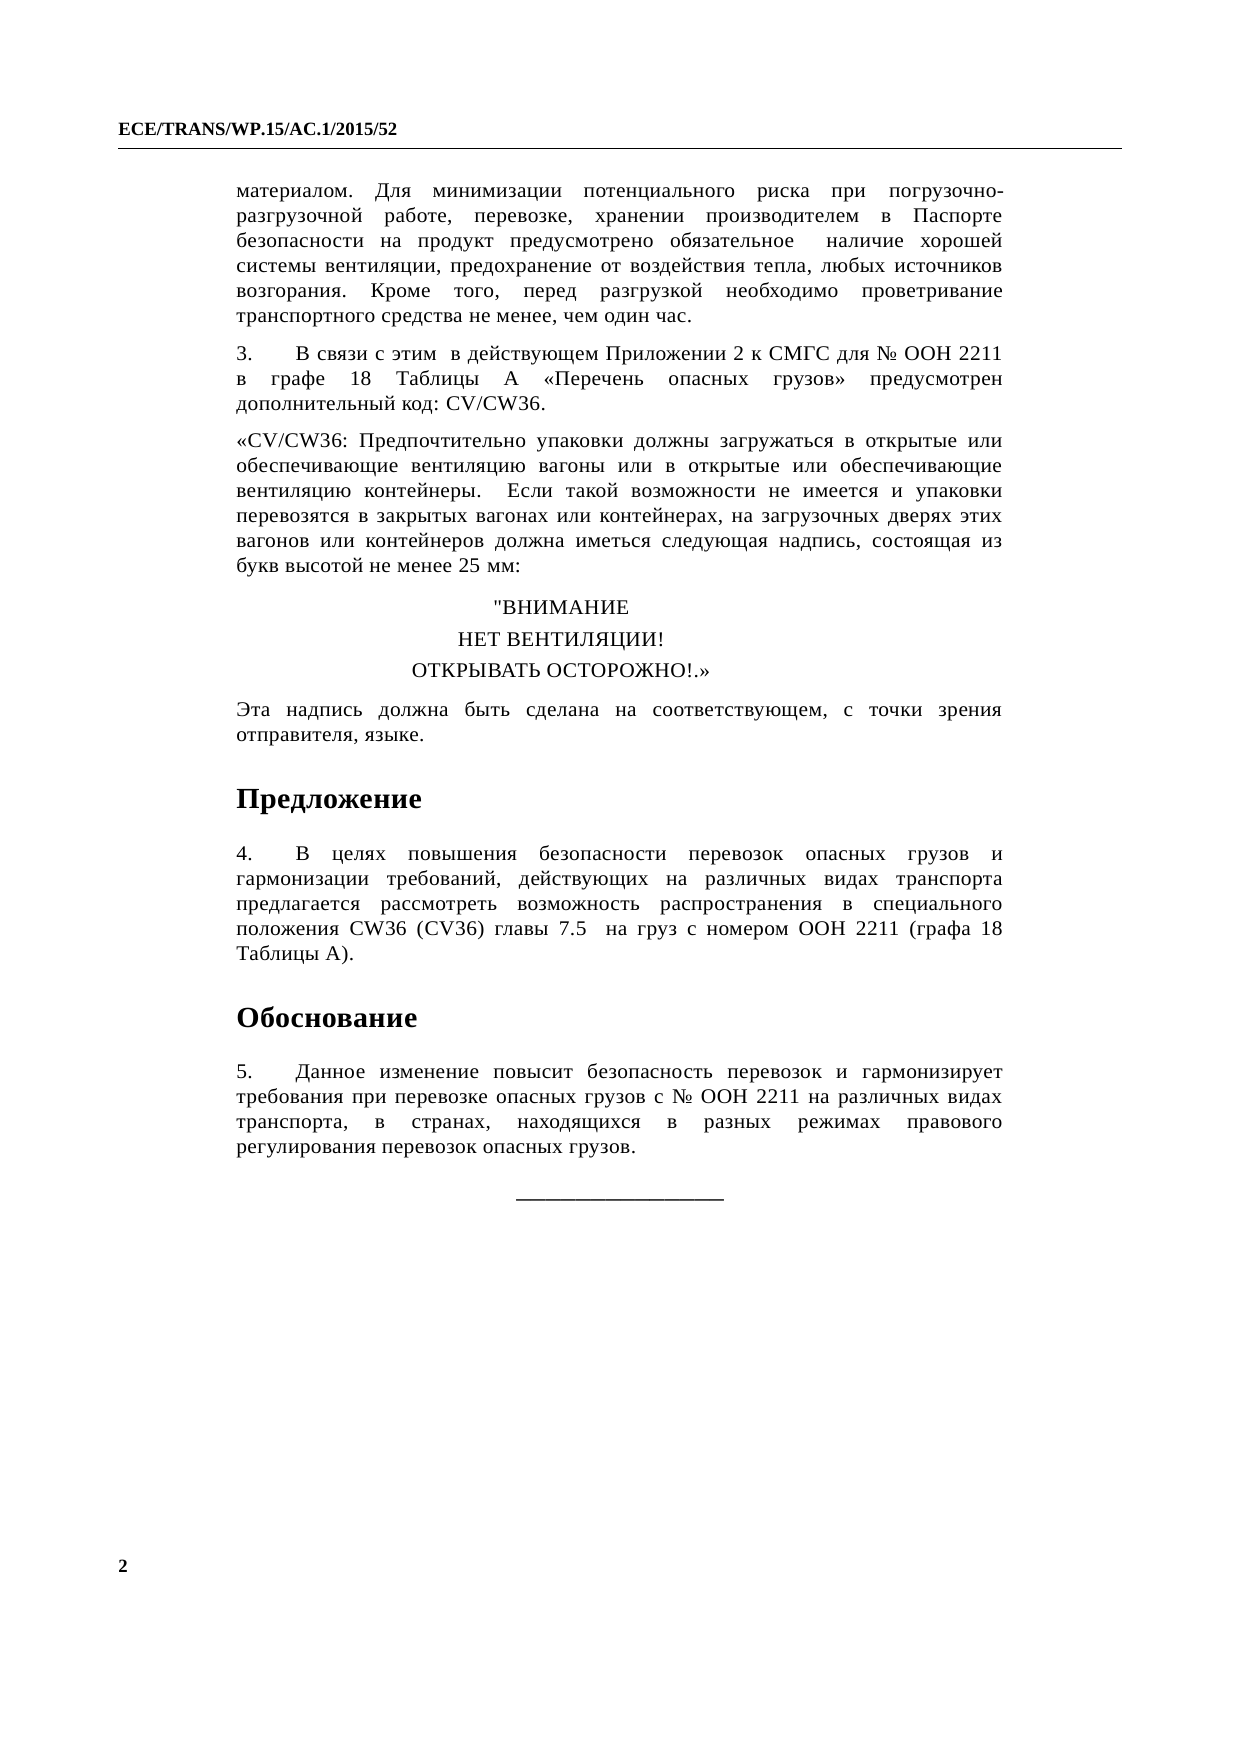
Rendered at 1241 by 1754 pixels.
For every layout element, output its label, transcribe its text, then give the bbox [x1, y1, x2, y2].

text 4. В целях повышения безопасности перевозок опасных грузов и гармонизации требований, действующих на различных видах транспорта предлагается рассмотреть возможность распространения в специального положения CW36 (CV36) главы 7.5 на груз с номером ООН 2211 (графа 18 Таблицы А). [236, 840, 1004, 965]
text ОТКРЫВАТЬ ОСТОРОЖНО!.» [118, 652, 1004, 683]
text 5. Данное изменение повысит безопасность перевозок и гармонизирует требования при перевозке опасных грузов с № ООН 2211 на различных видах транспорта, в странах, находящихся в разных режимах правового регулирования перевозок опасных грузов. [236, 1058, 1004, 1158]
text Предложение [118, 783, 1004, 815]
text «CV/CW36: Предпочтительно упаковки должны загружаться в открытые или обеспечивающие вентиляцию вагоны или в открытые или обеспечивающие вентиляцию контейнеры. Если такой возможности не имеется и упаковки перевозятся в закрытых вагонах или контейнерах, на загрузочных дверях этих вагонов или контейнеров должна иметься следующая надпись, состоящая из букв высотой не менее 25 мм: [236, 427, 1004, 577]
text Эта надпись должна быть сделана на соответствующем, с точки зрения отправителя, языке. [236, 696, 1004, 746]
text "ВНИМАНИЕ [118, 590, 1004, 621]
text Обоснование [118, 1002, 1004, 1033]
text ______________ [118, 1171, 1122, 1203]
text 3. В связи с этим в действующем Приложении 2 к СМГС для № ООН 2211 в графе 18 Таблицы А «Перечень опасных грузов» предусмотрен дополнительный код: CV/CW36. [236, 340, 1004, 415]
text НЕТ ВЕНТИЛЯЦИИ! [118, 621, 1004, 652]
